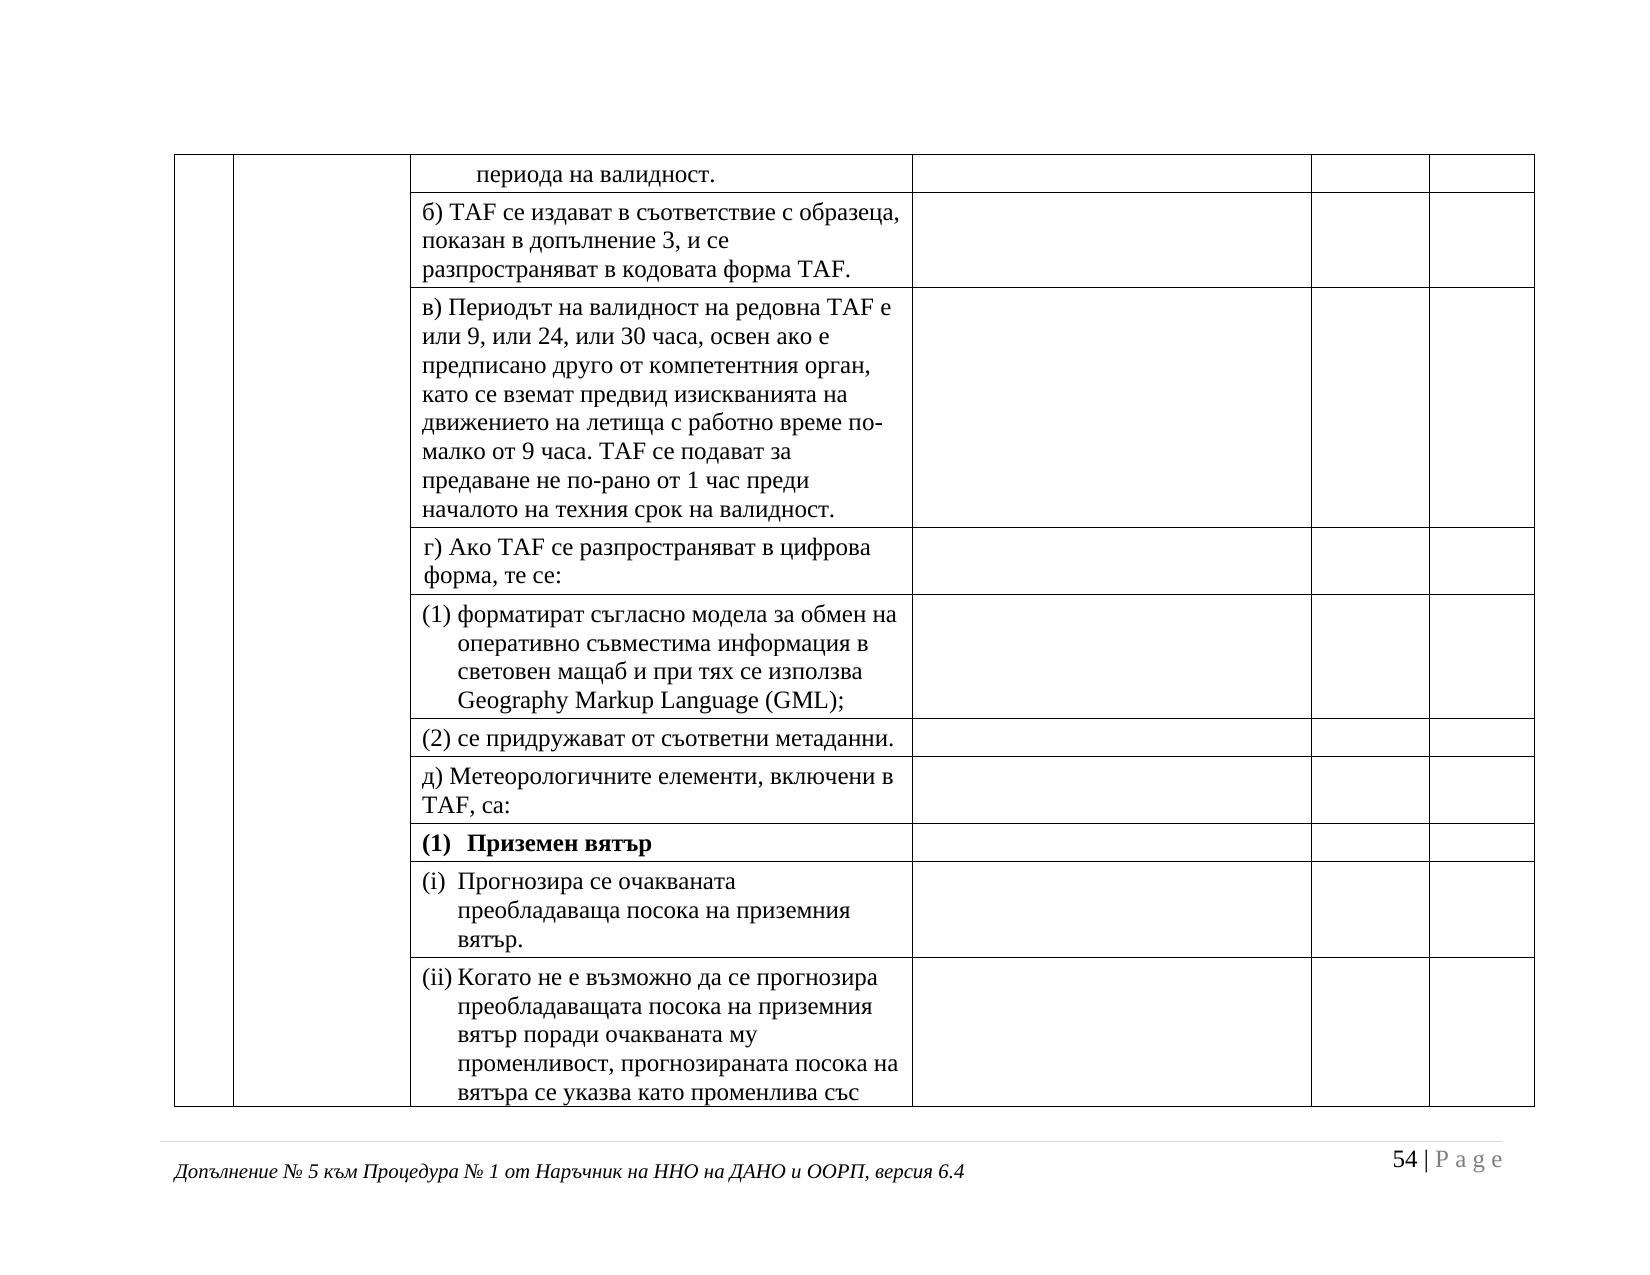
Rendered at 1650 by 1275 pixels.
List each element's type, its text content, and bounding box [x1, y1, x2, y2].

table_cell [1430, 193, 1534, 287]
table_cell [913, 155, 1311, 192]
table_cell [1430, 288, 1534, 527]
table_cell [1312, 862, 1429, 957]
table_cell [1430, 757, 1534, 823]
table_cell [1430, 958, 1534, 1106]
table_cell д) Метеорологичните елементи, включени в TAF, са: [411, 757, 912, 823]
table_cell [1430, 595, 1534, 718]
table_cell [1312, 193, 1429, 287]
table_cell [1312, 824, 1429, 861]
table_cell [913, 862, 1311, 957]
table_cell б) TAF се издават в съответствие с образеца, показан в допълнение 3, и се разпространяват в кодовата форма TAF. [411, 193, 912, 287]
table_cell Прогнозира се очакваната преобладаваща посока на приземния вятър. [411, 862, 912, 957]
table_cell [1312, 155, 1429, 192]
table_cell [411, 155, 912, 192]
table_cell [1312, 288, 1429, 527]
table_cell [1312, 595, 1429, 718]
table_cell [1430, 824, 1534, 861]
table_cell [913, 288, 1311, 527]
table_cell [1312, 528, 1429, 594]
table_cell [913, 757, 1311, 823]
table_cell [913, 719, 1311, 756]
table_cell [913, 528, 1311, 594]
table_cell [913, 824, 1311, 861]
table_cell [913, 958, 1311, 1106]
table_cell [411, 958, 912, 1106]
table_cell [1430, 528, 1534, 594]
table_cell [1312, 958, 1429, 1106]
table_cell форматират съгласно модела за обмен на оперативно съвместима информация в световен мащаб и при тях се използва Geography Markup Language (GML); [411, 595, 912, 718]
table_cell [1430, 155, 1534, 192]
table_cell [1430, 719, 1534, 756]
table_cell [411, 528, 912, 594]
table_cell [913, 595, 1311, 718]
table_cell Приземен вятър [411, 824, 912, 861]
table_cell се придружават от съответни метаданни. [411, 719, 912, 756]
table_cell [1312, 719, 1429, 756]
table_cell [1312, 757, 1429, 823]
table_cell в) Периодът на валидност на редовна TAF е или 9, или 24, или 30 часа, освен ако е предписано друго от компетентния орган, като се вземат предвид изискванията на движението на летища с работно време по-малко от 9 часа. TAF се подават за предаване не по-рано от 1 час преди началото на техния срок на валидност. [411, 288, 912, 527]
table_cell [913, 193, 1311, 287]
table_cell [1430, 862, 1534, 957]
